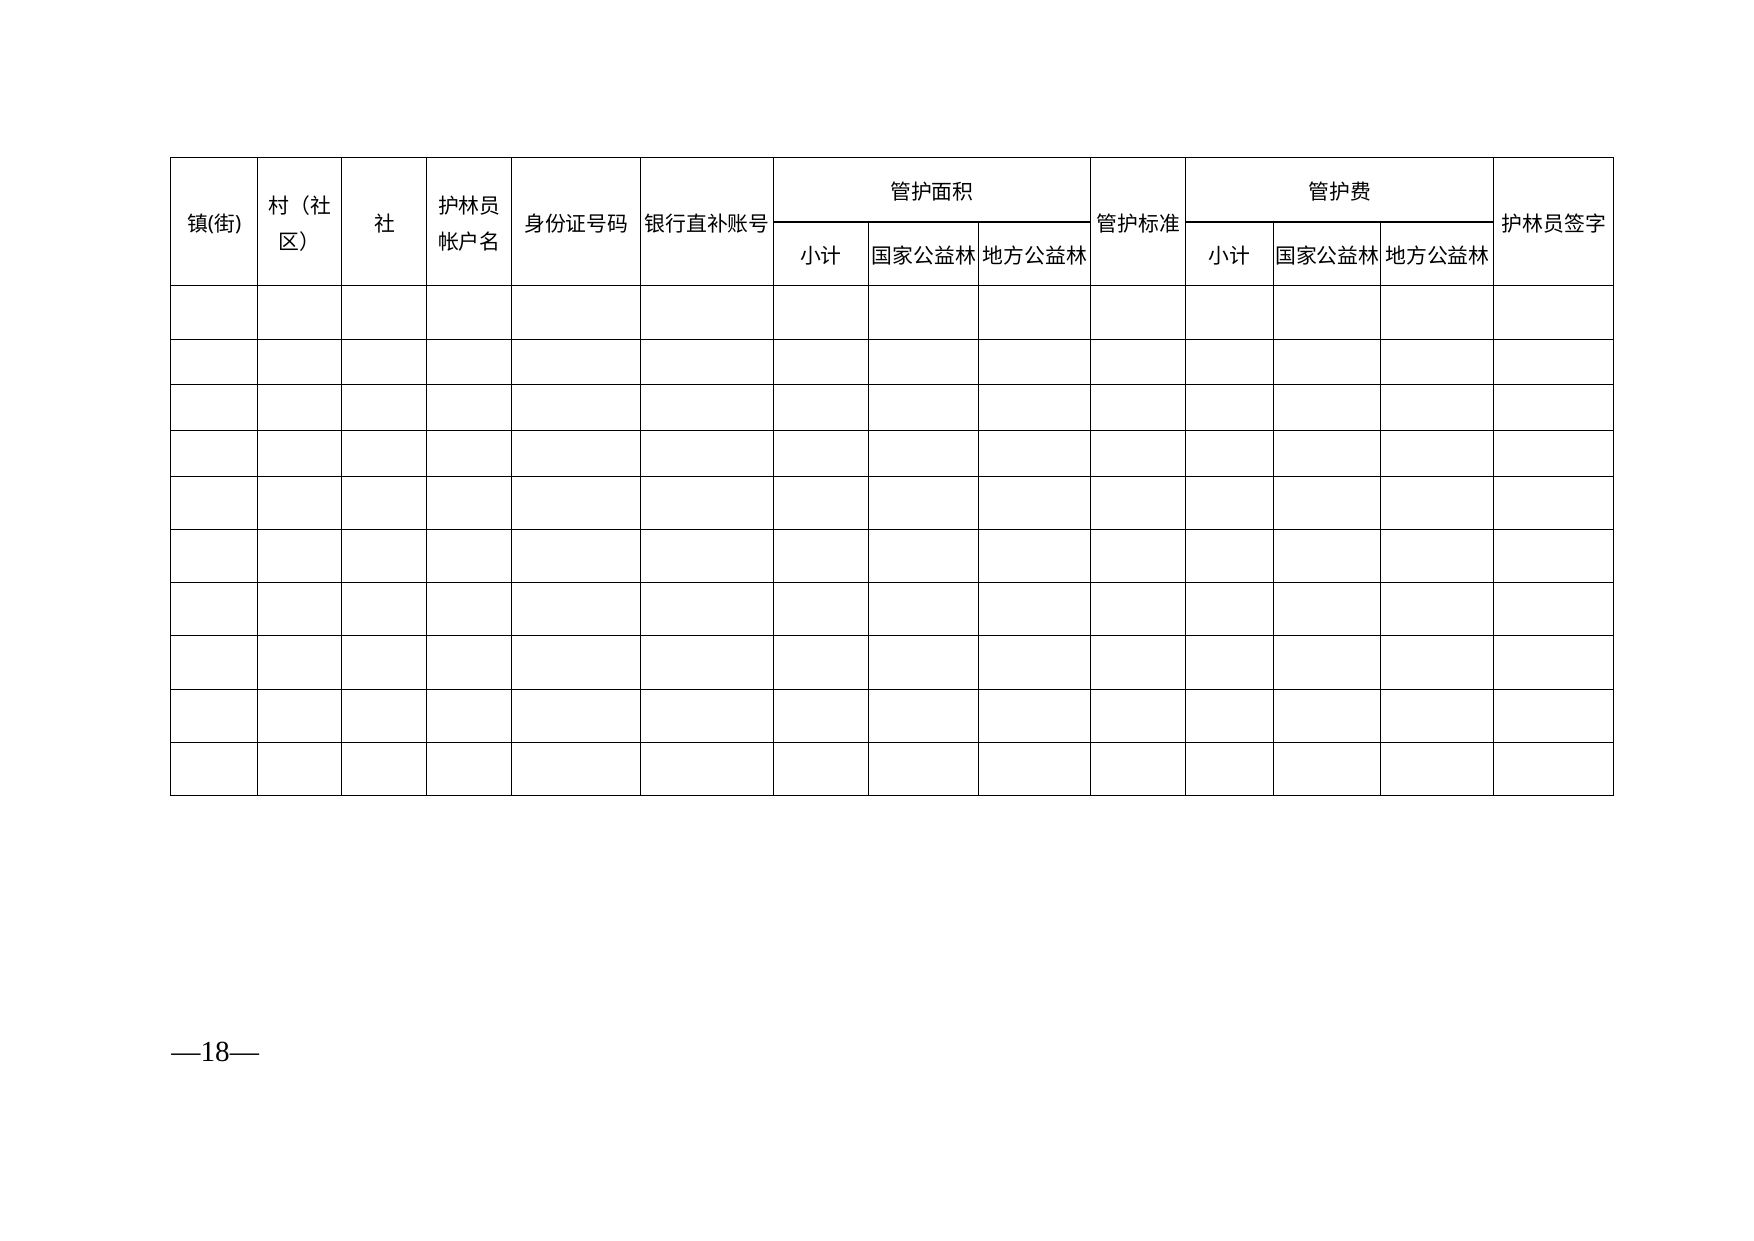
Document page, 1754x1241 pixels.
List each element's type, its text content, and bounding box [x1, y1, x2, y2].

table_cell [342, 431, 426, 476]
table_cell 小计 [1186, 223, 1273, 285]
table_cell [869, 743, 978, 795]
table_cell [774, 743, 868, 795]
table_cell [512, 583, 640, 635]
table_header 管护费 [1186, 158, 1493, 221]
table_cell [258, 583, 341, 635]
table_cell [342, 690, 426, 742]
table_cell [258, 286, 341, 338]
table_cell [1494, 690, 1613, 742]
table_cell [1091, 340, 1185, 384]
table_cell [1381, 431, 1493, 476]
table_cell [1274, 583, 1380, 635]
table_cell [1494, 636, 1613, 688]
table_cell [427, 636, 511, 688]
table_cell [258, 690, 341, 742]
table_header 管护面积 [774, 158, 1090, 221]
table_cell [258, 477, 341, 529]
table_cell [427, 286, 511, 338]
table_cell [1381, 743, 1493, 795]
table_cell [1274, 385, 1380, 430]
table_cell [427, 431, 511, 476]
table_cell [171, 431, 257, 476]
table_header 身份证号码 [512, 158, 640, 285]
table_cell [1091, 690, 1185, 742]
table_cell [171, 743, 257, 795]
table_cell [512, 530, 640, 582]
table_cell [1186, 690, 1273, 742]
table_cell [869, 286, 978, 338]
table_cell [171, 477, 257, 529]
table_cell [774, 690, 868, 742]
table_cell [979, 340, 1090, 384]
table_cell [1091, 385, 1185, 430]
table_header 社 [342, 158, 426, 285]
table_cell [641, 340, 773, 384]
table_cell [512, 431, 640, 476]
table_cell [641, 286, 773, 338]
table_cell [171, 340, 257, 384]
table_cell [171, 690, 257, 742]
table_cell [1381, 477, 1493, 529]
table_cell [869, 636, 978, 688]
table_cell [1381, 286, 1493, 338]
table_header 管护标准 [1091, 158, 1185, 285]
table_cell [1274, 743, 1380, 795]
table_cell 国家公益林 [1274, 223, 1380, 285]
table_cell [258, 743, 341, 795]
table_cell [1274, 340, 1380, 384]
table_cell [512, 286, 640, 338]
table_cell [1381, 583, 1493, 635]
table_cell [1274, 286, 1380, 338]
table_header 村（社区） [258, 158, 341, 285]
table_cell [427, 583, 511, 635]
table_cell [1091, 431, 1185, 476]
table_cell [342, 385, 426, 430]
table_cell [1494, 431, 1613, 476]
table_cell [641, 385, 773, 430]
table_cell [774, 636, 868, 688]
table_cell [979, 743, 1090, 795]
table_cell [342, 583, 426, 635]
table_cell [869, 385, 978, 430]
table_cell [979, 431, 1090, 476]
table_cell [641, 636, 773, 688]
table_cell [512, 636, 640, 688]
table_cell [171, 583, 257, 635]
table_cell [774, 583, 868, 635]
table_cell [1091, 636, 1185, 688]
table_header 镇(街) [171, 158, 257, 285]
table_cell [1186, 431, 1273, 476]
table_cell [1186, 583, 1273, 635]
table_cell [258, 636, 341, 688]
table_cell [512, 690, 640, 742]
table_cell [512, 340, 640, 384]
table_cell [641, 690, 773, 742]
table_cell [512, 385, 640, 430]
table_cell [869, 530, 978, 582]
table_cell [342, 340, 426, 384]
table_cell [774, 530, 868, 582]
table_cell [1274, 530, 1380, 582]
table_cell [641, 583, 773, 635]
table_cell [171, 636, 257, 688]
table_cell [1091, 583, 1185, 635]
table_cell [427, 530, 511, 582]
table_cell [979, 690, 1090, 742]
table_header 护林员帐户名 [427, 158, 511, 285]
table_cell [1494, 340, 1613, 384]
table_cell [1381, 636, 1493, 688]
table_cell [641, 431, 773, 476]
table_cell [869, 690, 978, 742]
table_cell [1381, 690, 1493, 742]
table_cell [342, 636, 426, 688]
table_cell [512, 743, 640, 795]
table_cell [1494, 286, 1613, 338]
table_cell [258, 530, 341, 582]
table_header 银行直补账号 [641, 158, 773, 285]
table_cell [1186, 477, 1273, 529]
table_cell [1091, 286, 1185, 338]
table_cell [427, 743, 511, 795]
table_cell [979, 286, 1090, 338]
table_cell [1186, 340, 1273, 384]
table_cell [641, 743, 773, 795]
table_cell [979, 385, 1090, 430]
table_cell [1381, 340, 1493, 384]
table_cell [427, 385, 511, 430]
table_cell [1494, 743, 1613, 795]
table_cell [1494, 385, 1613, 430]
table_cell [427, 690, 511, 742]
table_cell [869, 431, 978, 476]
table_cell 小计 [774, 223, 868, 285]
table_cell [1494, 477, 1613, 529]
table_cell [774, 385, 868, 430]
table_cell [979, 636, 1090, 688]
table_cell [258, 385, 341, 430]
table_cell 地方公益林 [979, 223, 1090, 285]
table_cell [1494, 530, 1613, 582]
table_cell [512, 477, 640, 529]
table_cell [869, 477, 978, 529]
table_cell [258, 340, 341, 384]
table_cell [641, 530, 773, 582]
table_cell [1091, 477, 1185, 529]
table_cell [1274, 431, 1380, 476]
table_cell [427, 477, 511, 529]
table_cell [342, 477, 426, 529]
table_cell [1494, 583, 1613, 635]
table_cell [641, 477, 773, 529]
table_cell [1274, 690, 1380, 742]
table_cell [774, 477, 868, 529]
table_cell [979, 530, 1090, 582]
table_cell [1091, 530, 1185, 582]
table_cell 国家公益林 [869, 223, 978, 285]
table_cell [258, 431, 341, 476]
table_cell [1381, 385, 1493, 430]
table_cell 地方公益林 [1381, 223, 1493, 285]
table_cell [1274, 636, 1380, 688]
table_cell [869, 583, 978, 635]
table_cell [1381, 530, 1493, 582]
table_cell [979, 477, 1090, 529]
table_cell [774, 340, 868, 384]
table_cell [342, 530, 426, 582]
table_cell [979, 583, 1090, 635]
table_cell [171, 385, 257, 430]
table_cell [1186, 636, 1273, 688]
table_cell [171, 286, 257, 338]
table_cell [427, 340, 511, 384]
table_cell [1186, 530, 1273, 582]
table_cell [171, 530, 257, 582]
table_cell [1091, 743, 1185, 795]
table_cell [342, 743, 426, 795]
table_cell [869, 340, 978, 384]
table_cell [1186, 743, 1273, 795]
table_cell [1186, 385, 1273, 430]
table_cell [774, 286, 868, 338]
table_header 护林员签字 [1494, 158, 1613, 285]
table_cell [342, 286, 426, 338]
table_cell [1186, 286, 1273, 338]
table_cell [1274, 477, 1380, 529]
table_cell [774, 431, 868, 476]
